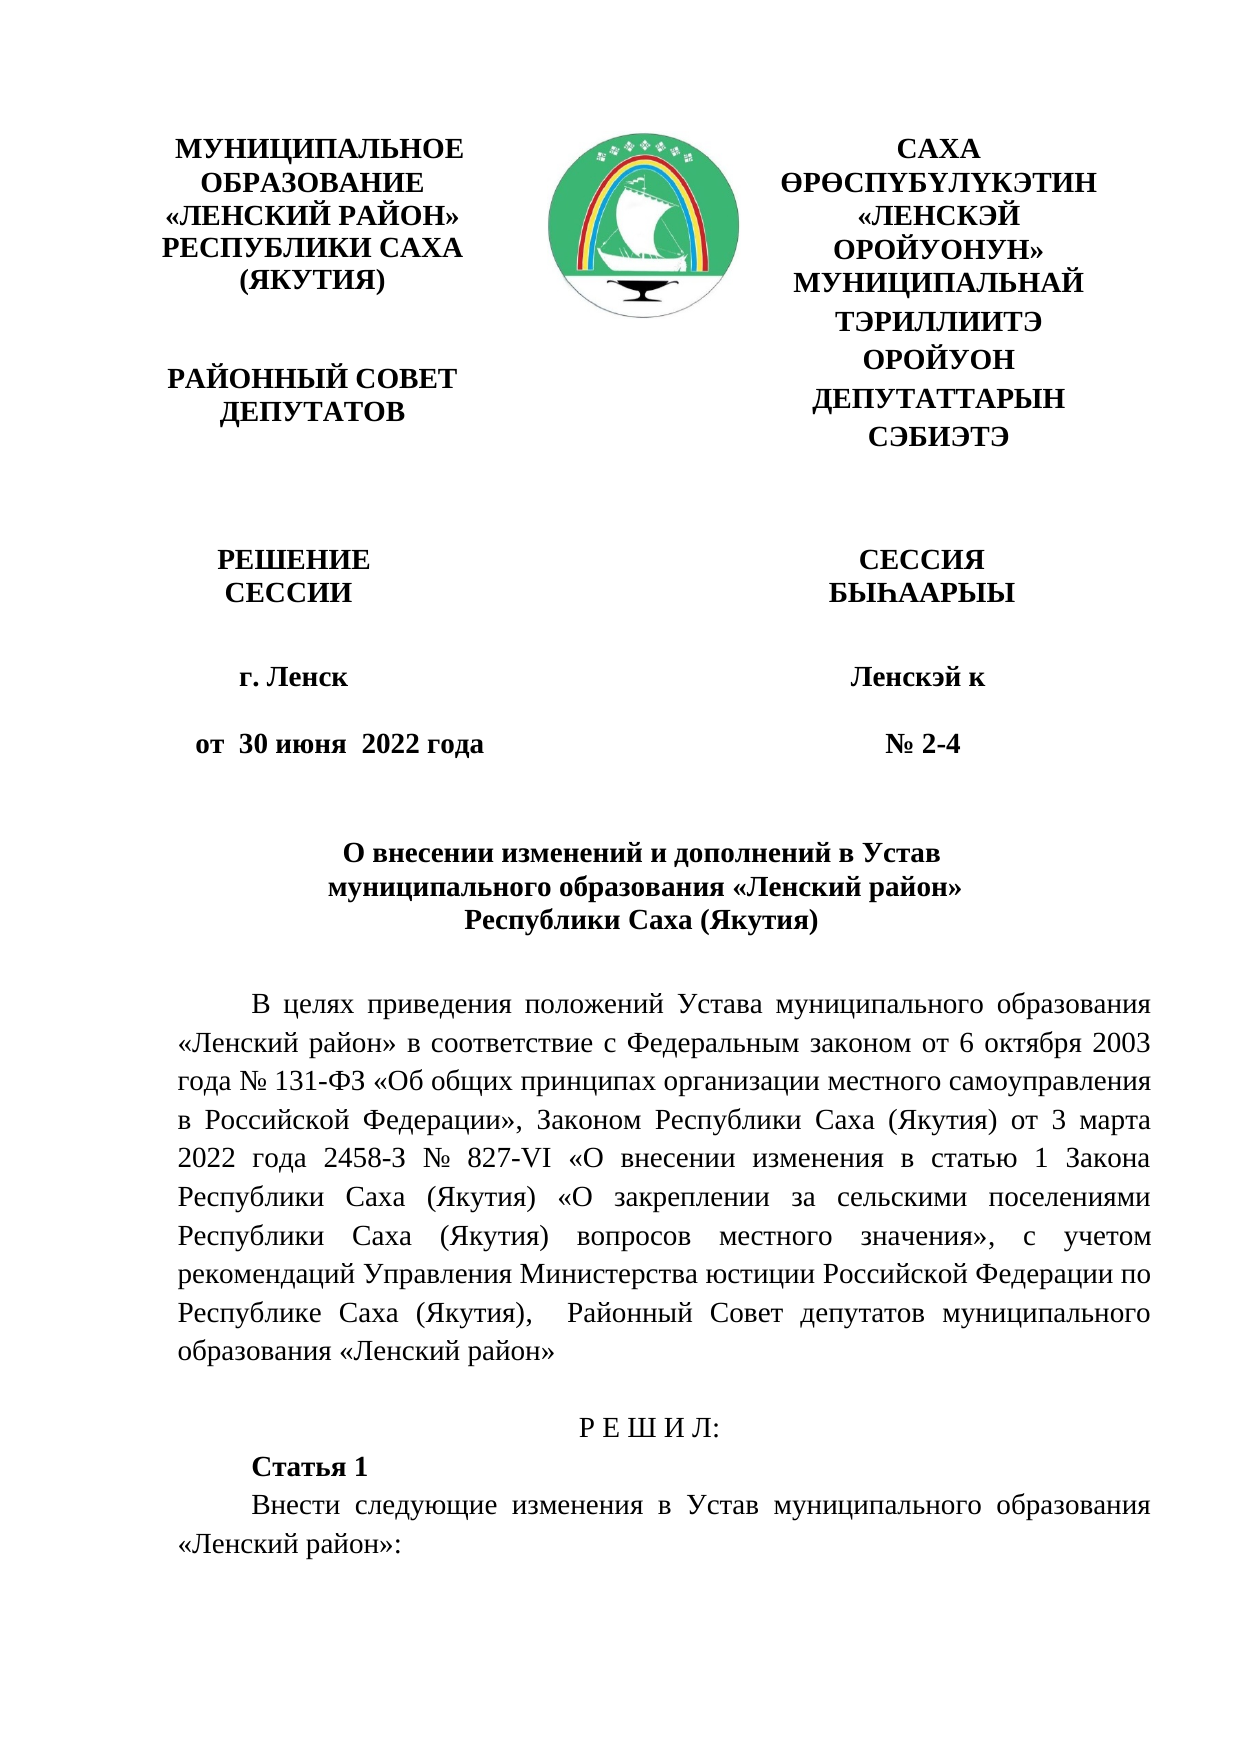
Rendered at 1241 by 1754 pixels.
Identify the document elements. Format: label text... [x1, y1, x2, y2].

table_cell Ленскэй к [591, 659, 1063, 726]
text Р Е Ш И Л: [177, 1410, 1152, 1444]
table_header САХА ӨРӨСПYБYЛYКЭТИН «ЛЕНСКЭЙ ОРОЙУОНУН» МУНИЦИПАЛЬНАЙ ТЭРИЛЛИИТЭ ОРОЙУОН ДЕПУТАТТАРЫН СЭБИЭТЭ [761, 131, 1146, 492]
table_cell г. Ленск [118, 659, 591, 726]
picture [547, 131, 741, 319]
text В целях приведения положений Устава муниципального образования «Ленский район» в соответствие с Федеральным законом от 6 октября 2003 года № 131-ФЗ «Об общих принципах организации местного самоуправления в Российской Федерации», Законом Республики Саха (Якутия) от 3 марта 2022 года 2458-З № 827-VI «О внесении изменения в статью 1 Закона Республики Саха (Якутия) «О закреплении за сельскими поселениями Республики Саха (Якутия) вопросов местного значения», с учетом рекомендаций Управления Министерства юстиции Российской Федерации по Республике Саха (Якутия), Районный Совет депутатов муниципального образования «Ленский район» [177, 986, 1152, 1367]
table_header МУНИЦИПАЛЬНОЕ ОБРАЗОВАНИЕ «ЛЕНСКИЙ РАЙОН» РЕСПУБЛИКИ САХА (ЯКУТИЯ) РАЙОННЫЙ СОВЕТ ДЕПУТАТОВ [118, 131, 536, 492]
table_header РЕШЕНИЕ СЕССИИ [118, 542, 591, 659]
table_header [536, 131, 761, 492]
list Внести следующие изменения в Устав муниципального образования «Ленский район»: [177, 1487, 1152, 1559]
text Статья 1 [177, 1449, 1152, 1482]
table_header О внесении изменений и дополнений в Устав муниципального образования «Ленский район» Республики Саха (Якутия) [107, 835, 1074, 936]
table_header СЕССИЯ БЫҺААРЫЫ [591, 542, 1063, 659]
table_cell от 30 июня 2022 года № 2-4 [118, 726, 1063, 793]
